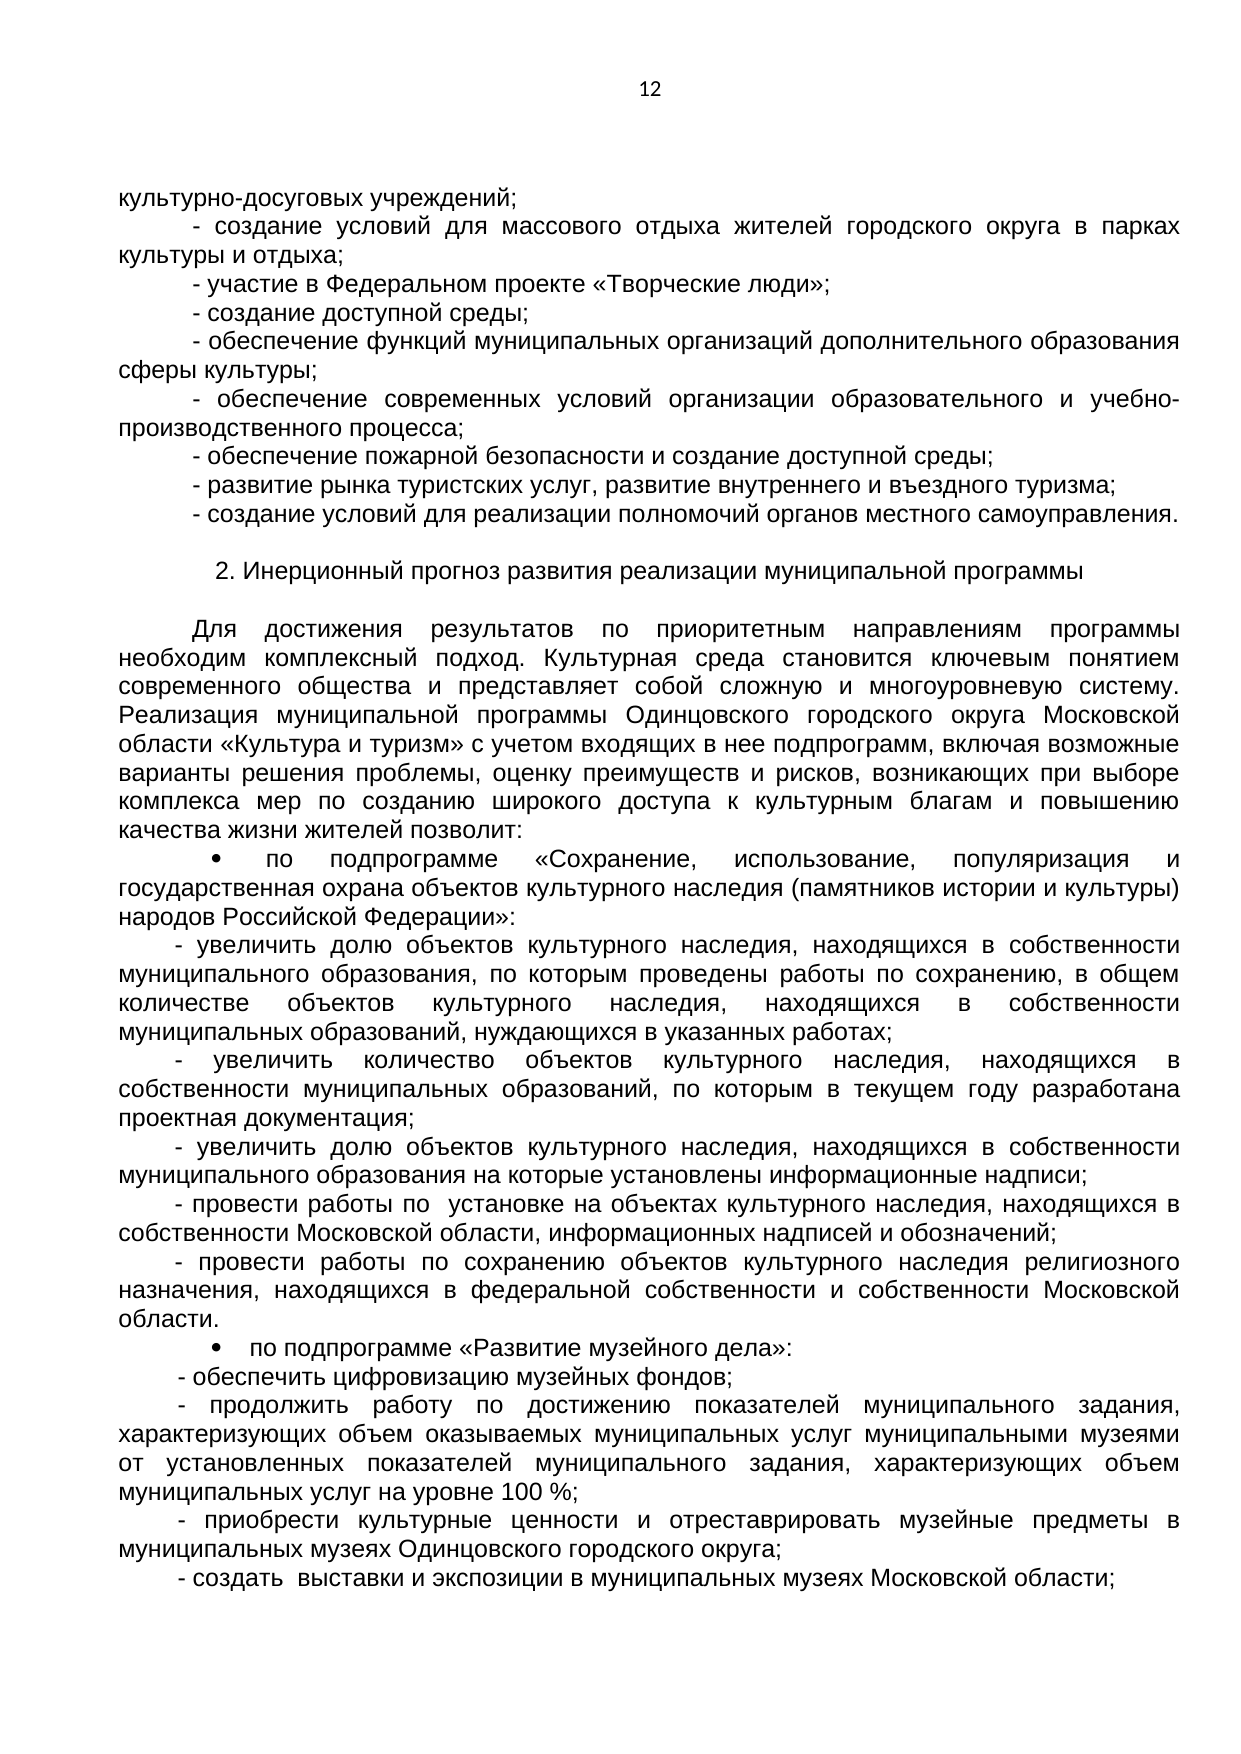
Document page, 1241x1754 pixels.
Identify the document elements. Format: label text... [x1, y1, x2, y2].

text - создать выставки и экспозиции в муниципальных музеях Московской области; [118, 1563, 1181, 1592]
text - обеспечить цифровизацию музейных фондов; [118, 1362, 1181, 1390]
text - участие в Федеральном проекте «Творческие люди»; [118, 269, 1181, 298]
list по подпрограмме «Развитие музейного дела»: [212, 1333, 1181, 1362]
text - обеспечение функций муниципальных организаций дополнительного образования сферы культуры; [118, 326, 1181, 384]
text - увеличить долю объектов культурного наследия, находящихся в собственности муниципального образования, по которым проведены работы по сохранению, в общем количестве объектов культурного наследия, находящихся в собственности муниципальных образований, нуждающихся в указанных работах; [118, 930, 1181, 1045]
text - провести работы по сохранению объектов культурного наследия религиозного назначения, находящихся в федеральной собственности и собственности Московской области. [118, 1246, 1181, 1333]
text - провести работы по установке на объектах культурного наследия, находящихся в собственности Московской области, информационных надписей и обозначений; [118, 1189, 1181, 1246]
text - создание условий для реализации полномочий органов местного самоуправления. [118, 499, 1181, 528]
text - создание доступной среды; [118, 298, 1181, 326]
text - развитие рынка туристских услуг, развитие внутреннего и въездного туризма; [118, 470, 1181, 499]
text - обеспечение современных условий организации образовательного и учебно-производственного процесса; [118, 384, 1181, 441]
text - продолжить работу по достижению показателей муниципального задания, характеризующих объем оказываемых муниципальных услуг муниципальными музеями от установленных показателей муниципального задания, характеризующих объем муниципальных услуг на уровне 100 %; [118, 1390, 1181, 1505]
text - обеспечение пожарной безопасности и создание доступной среды; [118, 441, 1181, 470]
list по подпрограмме «Сохранение, использование, популяризация и государственная охрана объектов культурного наследия (памятников истории и культуры) народов Российской Федерации»: [118, 844, 1181, 930]
text - создание условий для массового отдыха жителей городского округа в парках культуры и отдыха; [118, 211, 1181, 269]
text Для достижения результатов по приоритетным направлениям программы необходим комплексный подход. Культурная среда становится ключевым понятием современного общества и представляет собой сложную и многоуровневую систему. Реализация муниципальной программы Одинцовского городского округа Московской области «Культура и туризм» с учетом входящих в нее подпрограмм, включая возможные варианты решения проблемы, оценку преимуществ и рисков, возникающих при выборе комплекса мер по созданию широкого доступа к культурным благам и повышению качества жизни жителей позволит: [118, 614, 1181, 844]
text - увеличить долю объектов культурного наследия, находящихся в собственности муниципального образования на которые установлены информационные надписи; [118, 1131, 1181, 1189]
text 2. Инерционный прогноз развития реализации муниципальной программы [118, 556, 1181, 585]
text - увеличить количество объектов культурного наследия, находящихся в собственности муниципальных образований, по которым в текущем году разработана проектная документация; [118, 1045, 1181, 1131]
text - приобрести культурные ценности и отреставрировать музейные предметы в муниципальных музеях Одинцовского городского округа; [118, 1505, 1181, 1563]
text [118, 183, 1181, 211]
